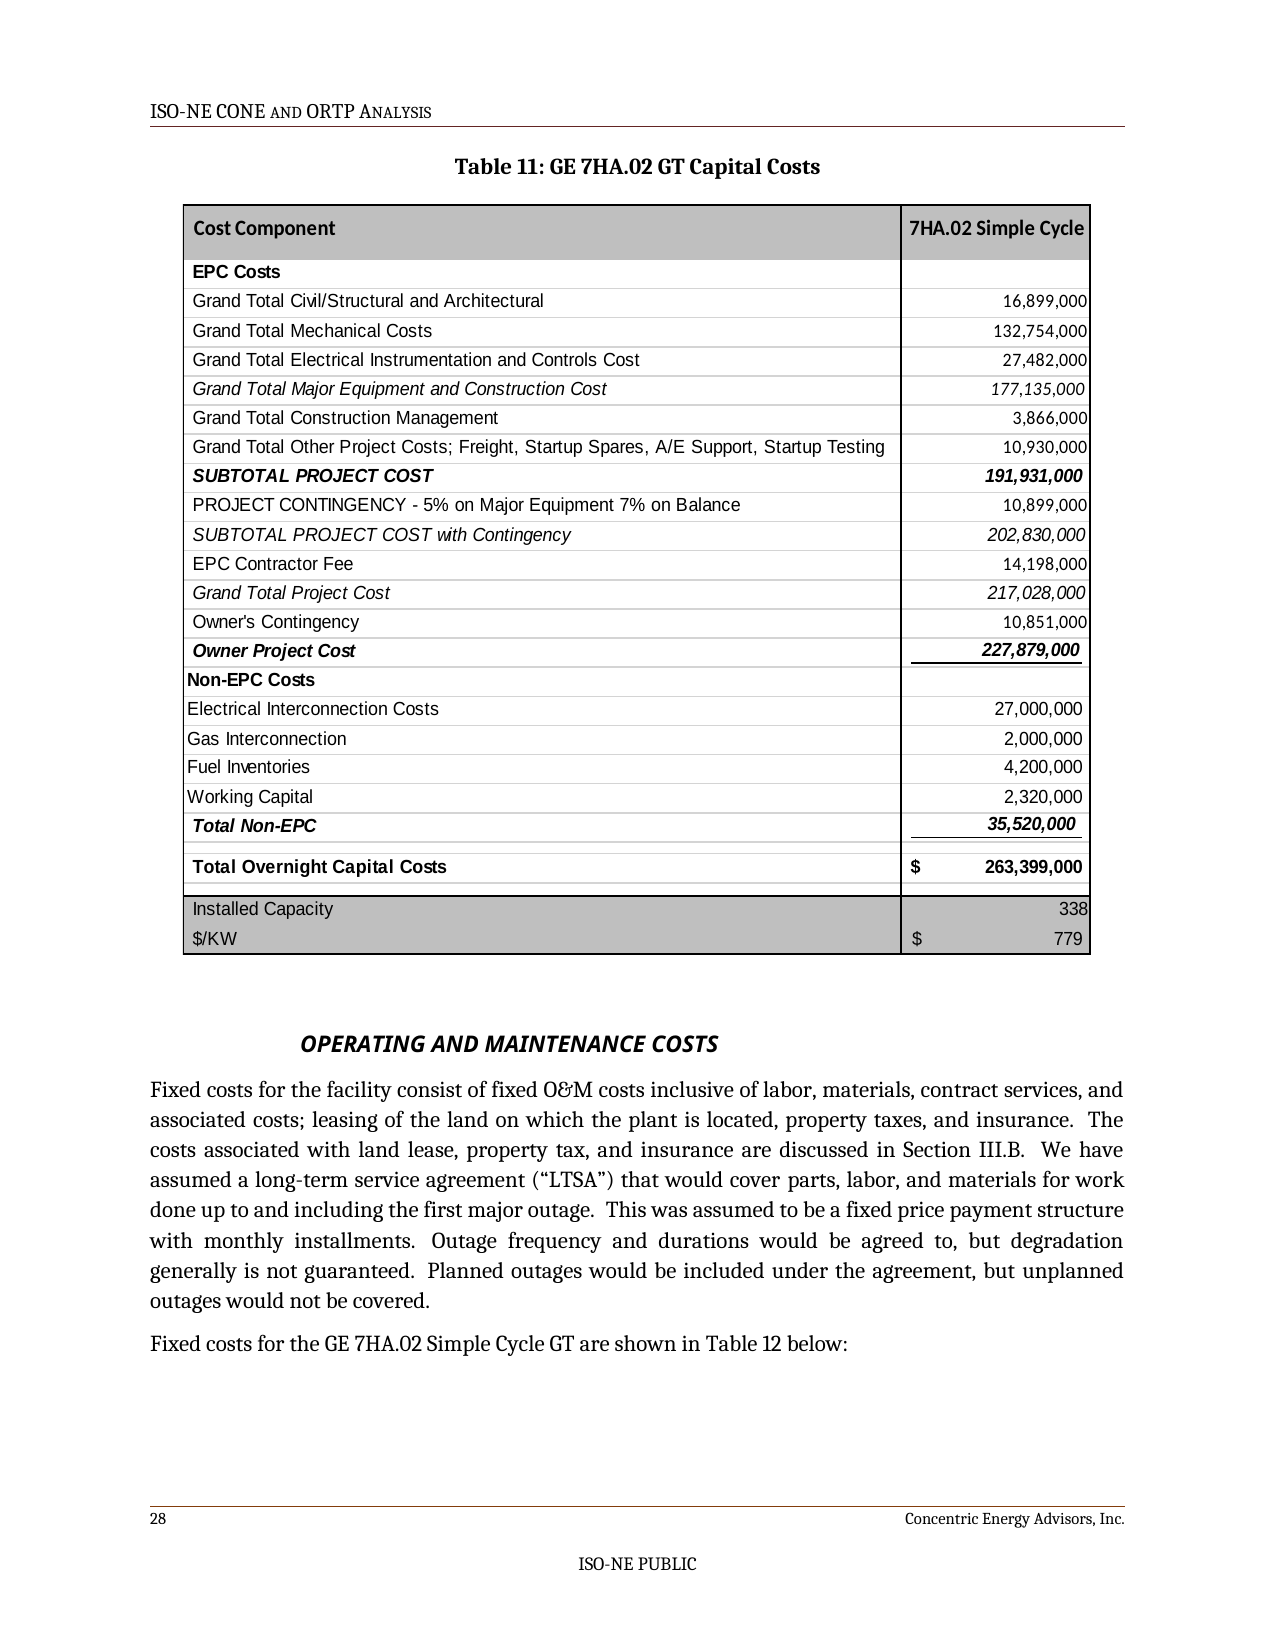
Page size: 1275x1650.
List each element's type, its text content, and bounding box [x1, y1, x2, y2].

text Fixed costs for the facility consist of fixed O&M costs inclusive of labor, materials, contract services, and associated costs; leasing of the land on which the plant is located, property taxes, and insurance. The costs associated with land lease, property tax, and insurance are discussed in Section III.B. We have assumed a long-term service agreement (“LTSA”) that would cover parts, labor, and materials for work done up to and including the first major outage. This was assumed to be a fixed price payment structure with monthly installments. Outage frequency and durations would be agreed to, but degradation generally is not guaranteed. Planned outages would be included under the agreement, but unplanned outages would not be covered. [150, 1076, 1125, 1314]
text Table 11: GE 7HA.02 GT Capital Costs [150, 153, 1125, 180]
subtitle Operating and Maintenance Costs [225, 1028, 1125, 1059]
text Fixed costs for the GE 7HA.02 Simple Cycle GT are shown in Table 12 below: [150, 1331, 1125, 1357]
